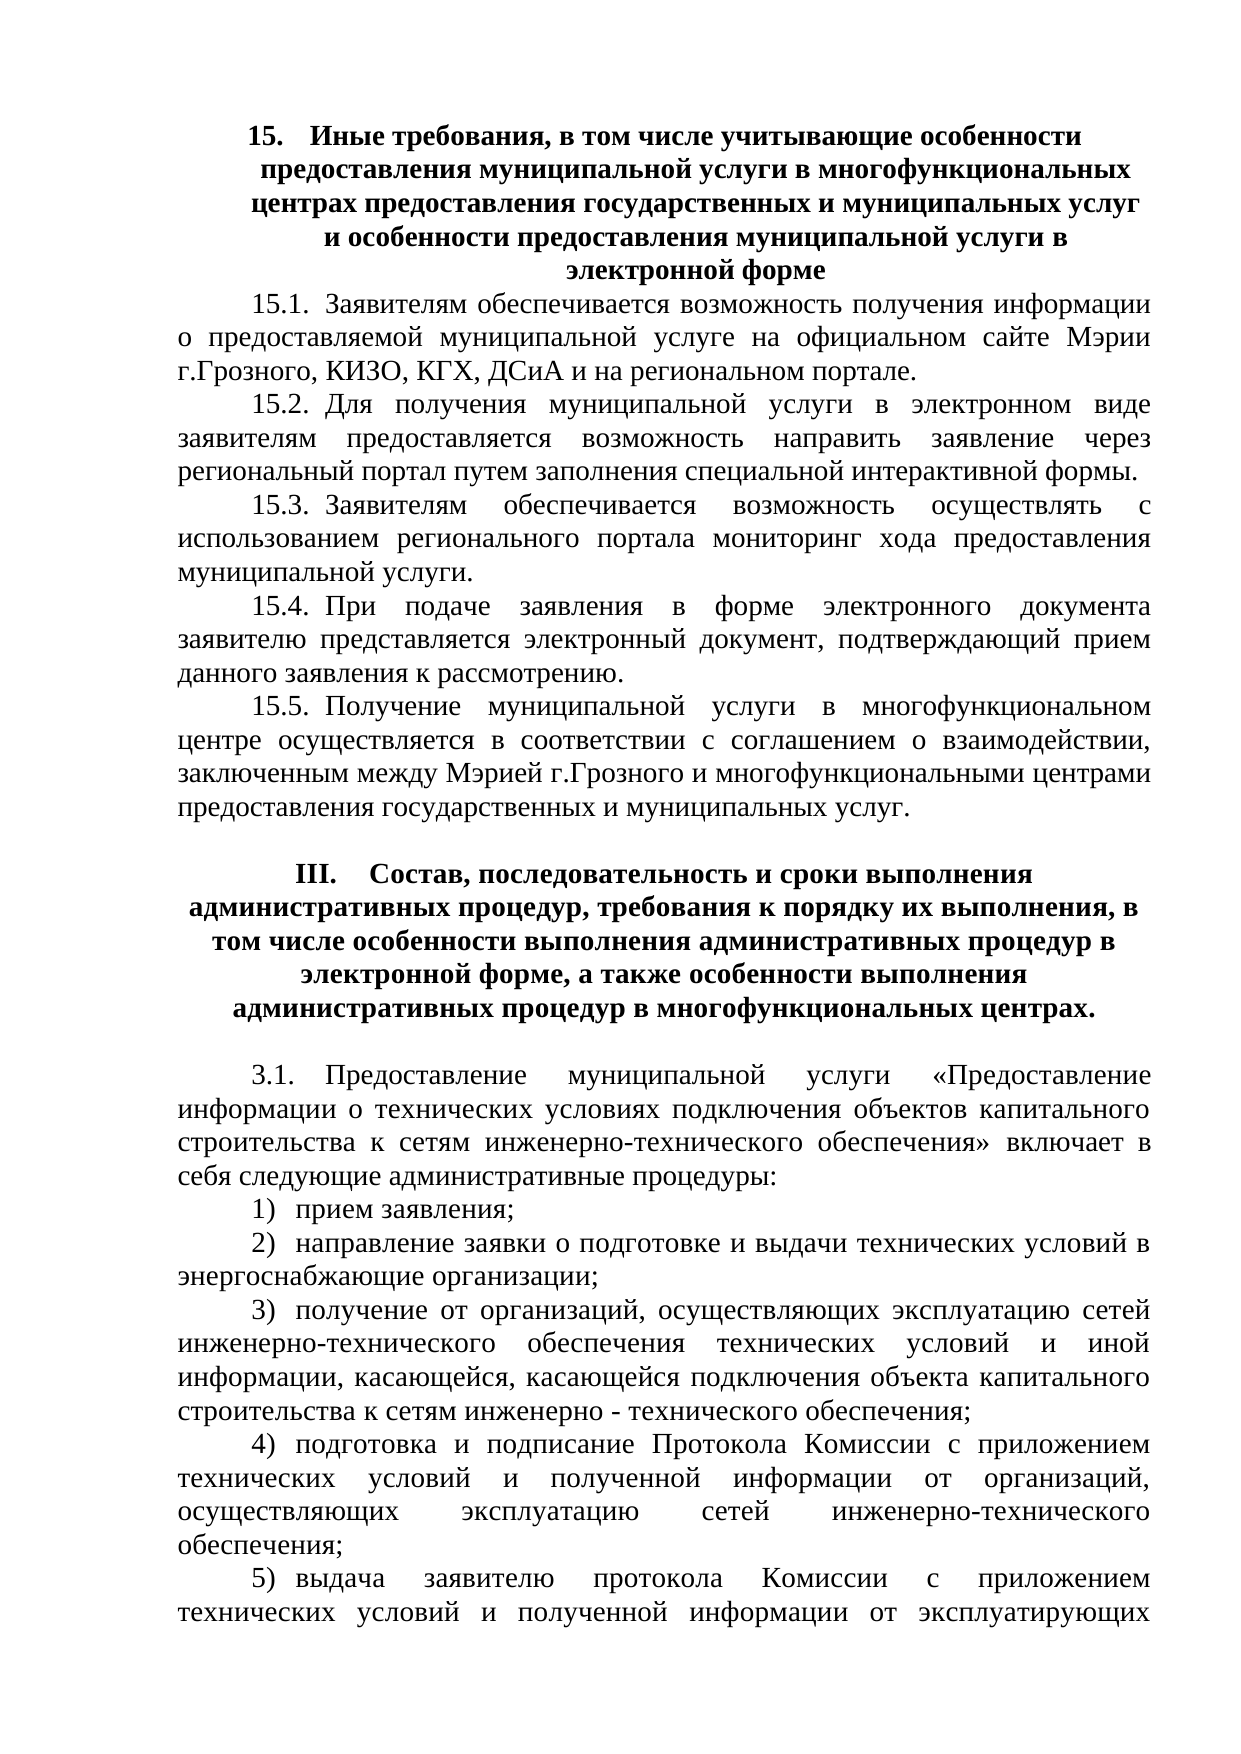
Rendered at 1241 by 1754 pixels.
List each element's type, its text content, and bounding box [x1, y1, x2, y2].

list При подаче заявления в форме электронного документа заявителю представляется электронный документ, подтверждающий прием данного заявления к рассмотрению. [177, 588, 1152, 688]
list Получение муниципальной услуги в многофункциональном центре осуществляется в соответствии с соглашением о взаимодействии, заключенным между Мэрией г.Грозного и многофункциональными центрами предоставления государственных и муниципальных услуг. [177, 688, 1152, 822]
list прием заявления; [177, 1191, 1152, 1225]
list Для получения муниципальной услуги в электронном виде заявителям предоставляется возможность направить заявление через региональный портал путем заполнения специальной интерактивной формы. [177, 386, 1152, 487]
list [177, 1560, 1152, 1627]
list Заявителям обеспечивается возможность осуществлять с использованием регионального портала мониторинг хода предоставления муниципальной услуги. [177, 487, 1152, 588]
list подготовка и подписание Протокола Комиссии с приложением технических условий и полученной информации от организаций, осуществляющих эксплуатацию сетей инженерно-технического обеспечения; [177, 1426, 1152, 1560]
list Предоставление муниципальной услуги «Предоставление информации о технических условиях подключения объектов капитального строительства к сетям инженерно-технического обеспечения» включает в себя следующие административные процедуры: [177, 1057, 1152, 1191]
text административных процедур, требования к порядку их выполнения, в том числе особенности выполнения административных процедур в электронной форме, а также особенности выполнения административных процедур в многофункциональных центрах. [177, 889, 1152, 1024]
list Заявителям обеспечивается возможность получения информации о предоставляемой муниципальной услуге на официальном сайте Мэрии г.Грозного, КИЗО, КГХ, ДСиА и на региональном портале. [177, 286, 1152, 386]
list направление заявки о подготовке и выдачи технических условий в энергоснабжающие организации; [177, 1225, 1152, 1292]
list Иные требования, в том числе учитывающие особенности предоставления муниципальной услуги в многофункциональных центрах предоставления государственных и муниципальных услуг и особенности предоставления муниципальной услуги в электронной форме [177, 118, 1152, 286]
text III. Состав, последовательность и сроки выполнения [177, 856, 1152, 889]
list получение от организаций, осуществляющих эксплуатацию сетей инженерно-технического обеспечения технических условий и иной информации, касающейся, касающейся подключения объекта капитального строительства к сетям инженерно - технического обеспечения; [177, 1292, 1152, 1426]
